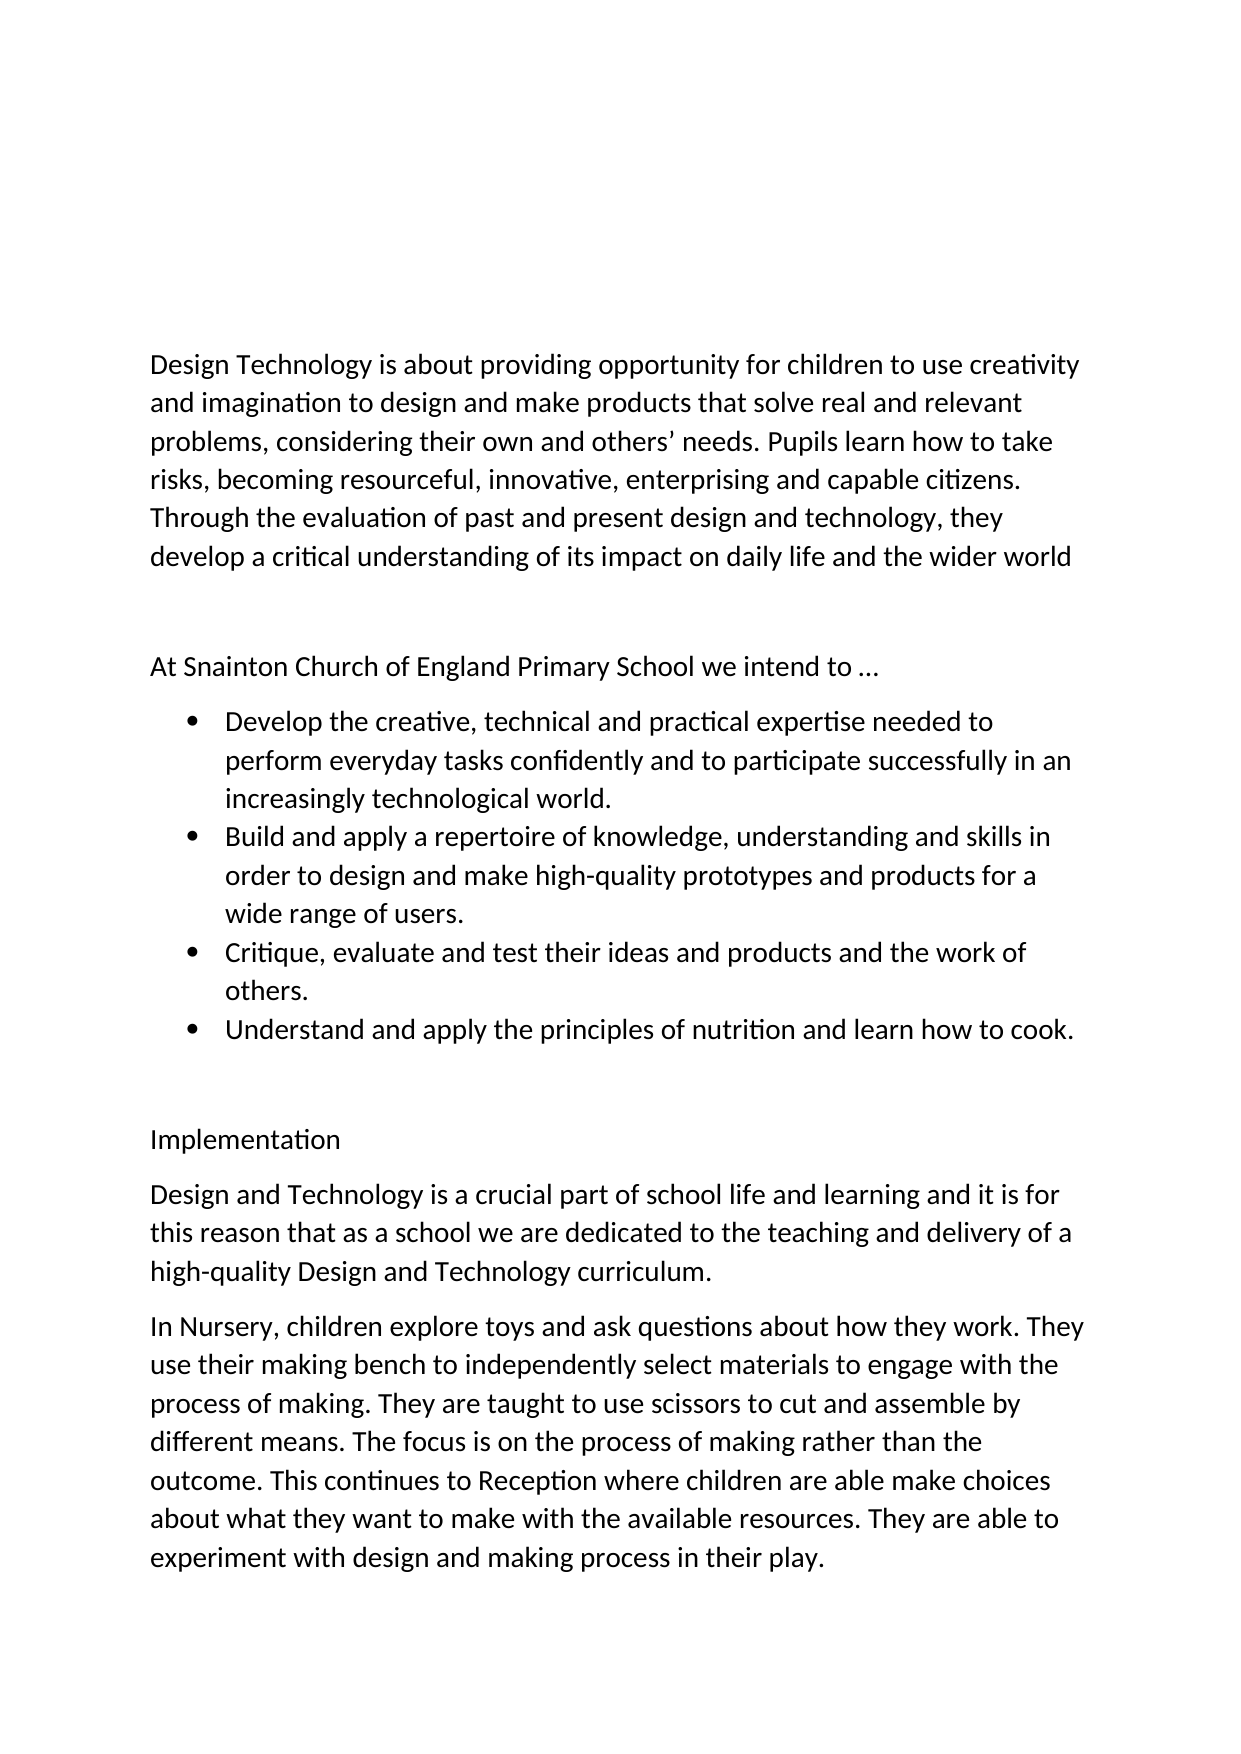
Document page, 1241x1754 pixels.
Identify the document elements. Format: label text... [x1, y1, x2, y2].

text In Nursery, children explore toys and ask questions about how they work. They use their making bench to independently select materials to engage with the process of making. They are taught to use scissors to cut and assemble by different means. The focus is on the process of making rather than the outcome. This continues to Reception where children are able make choices about what they want to make with the available resources. They are able to experiment with design and making process in their play. [150, 1214, 1090, 1481]
text At Snainton Church of England Primary School we intend to … [150, 554, 1090, 590]
text Design Technology is about providing opportunity for children to use creativity and imagination to design and make products that solve real and relevant problems, considering their own and others’ needs. Pupils learn how to take risks, becoming resourceful, innovative, enterprising and capable citizens. Through the evaluation of past and present design and technology, they develop a critical understanding of its impact on daily life and the wider world [150, 252, 1090, 480]
list Build and apply a repertoire of knowledge, understanding and skills in order to design and make high-quality prototypes and products for a wide range of users. [187, 725, 1090, 837]
list Critique, evaluate and test their ideas and products and the work of others. [187, 840, 1090, 914]
text In KS1 and KS2, the Design Technology curriculum is planned over a 4- year rolling programme. [150, 1500, 1090, 1574]
list Understand and apply the principles of nutrition and learn how to cook. [187, 917, 1090, 953]
text Design and Technology is a crucial part of school life and learning and it is for this reason that as a school we are dedicated to the teaching and delivery of a high-quality Design and Technology curriculum. [150, 1082, 1090, 1195]
text Implementation [150, 1027, 1090, 1063]
list Develop the creative, technical and practical expertise needed to perform everyday tasks confidently and to participate successfully in an increasingly technological world. [187, 609, 1090, 722]
